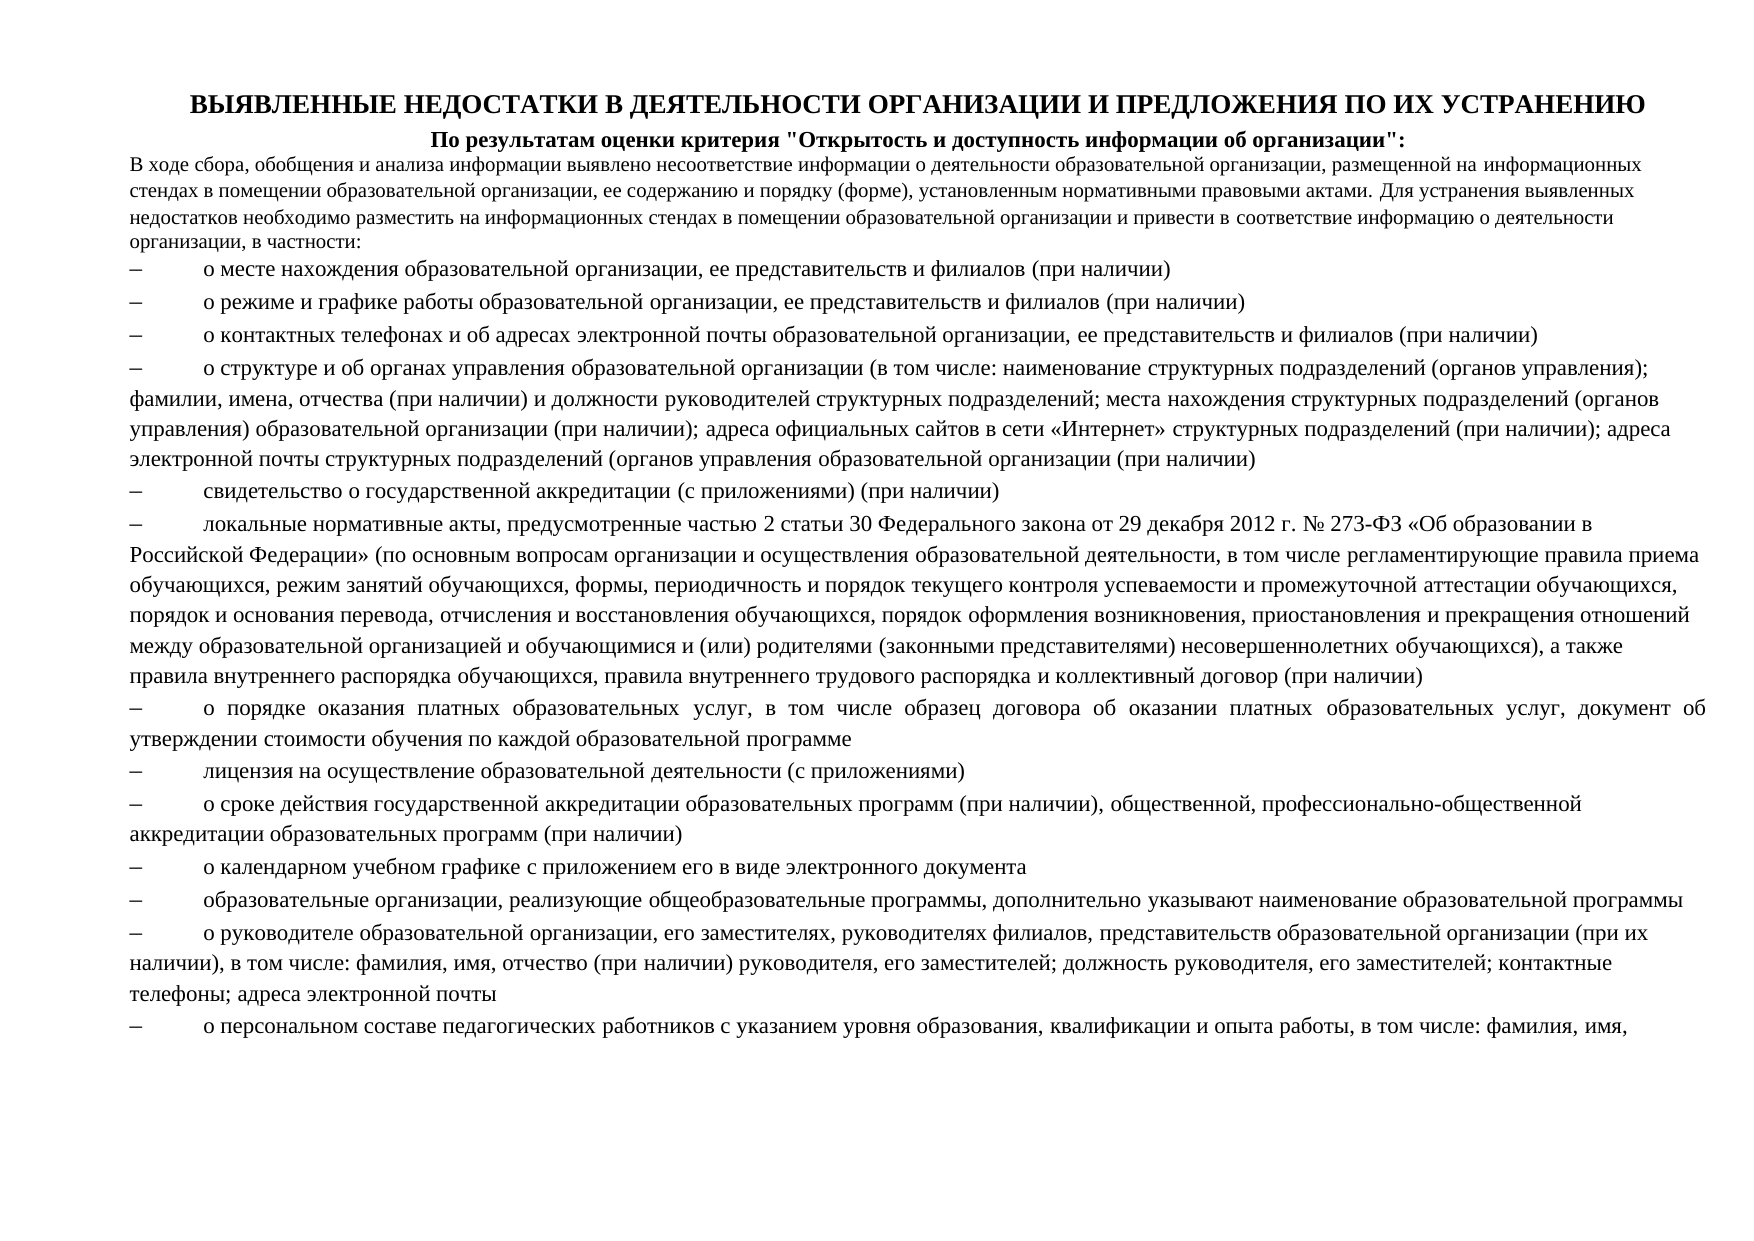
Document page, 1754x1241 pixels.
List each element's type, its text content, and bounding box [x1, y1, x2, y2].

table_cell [118, 152, 1718, 1038]
table_cell По результатам оценки критерия "Открытость и доступность информации об организации": [118, 120, 1718, 152]
table_header ВЫЯВЛЕННЫЕ НЕДОСТАТКИ В ДЕЯТЕЛЬНОСТИ ОРГАНИЗАЦИИ И ПРЕДЛОЖЕНИЯ ПО ИХ УСТРАНЕНИЮ [118, 89, 1718, 120]
